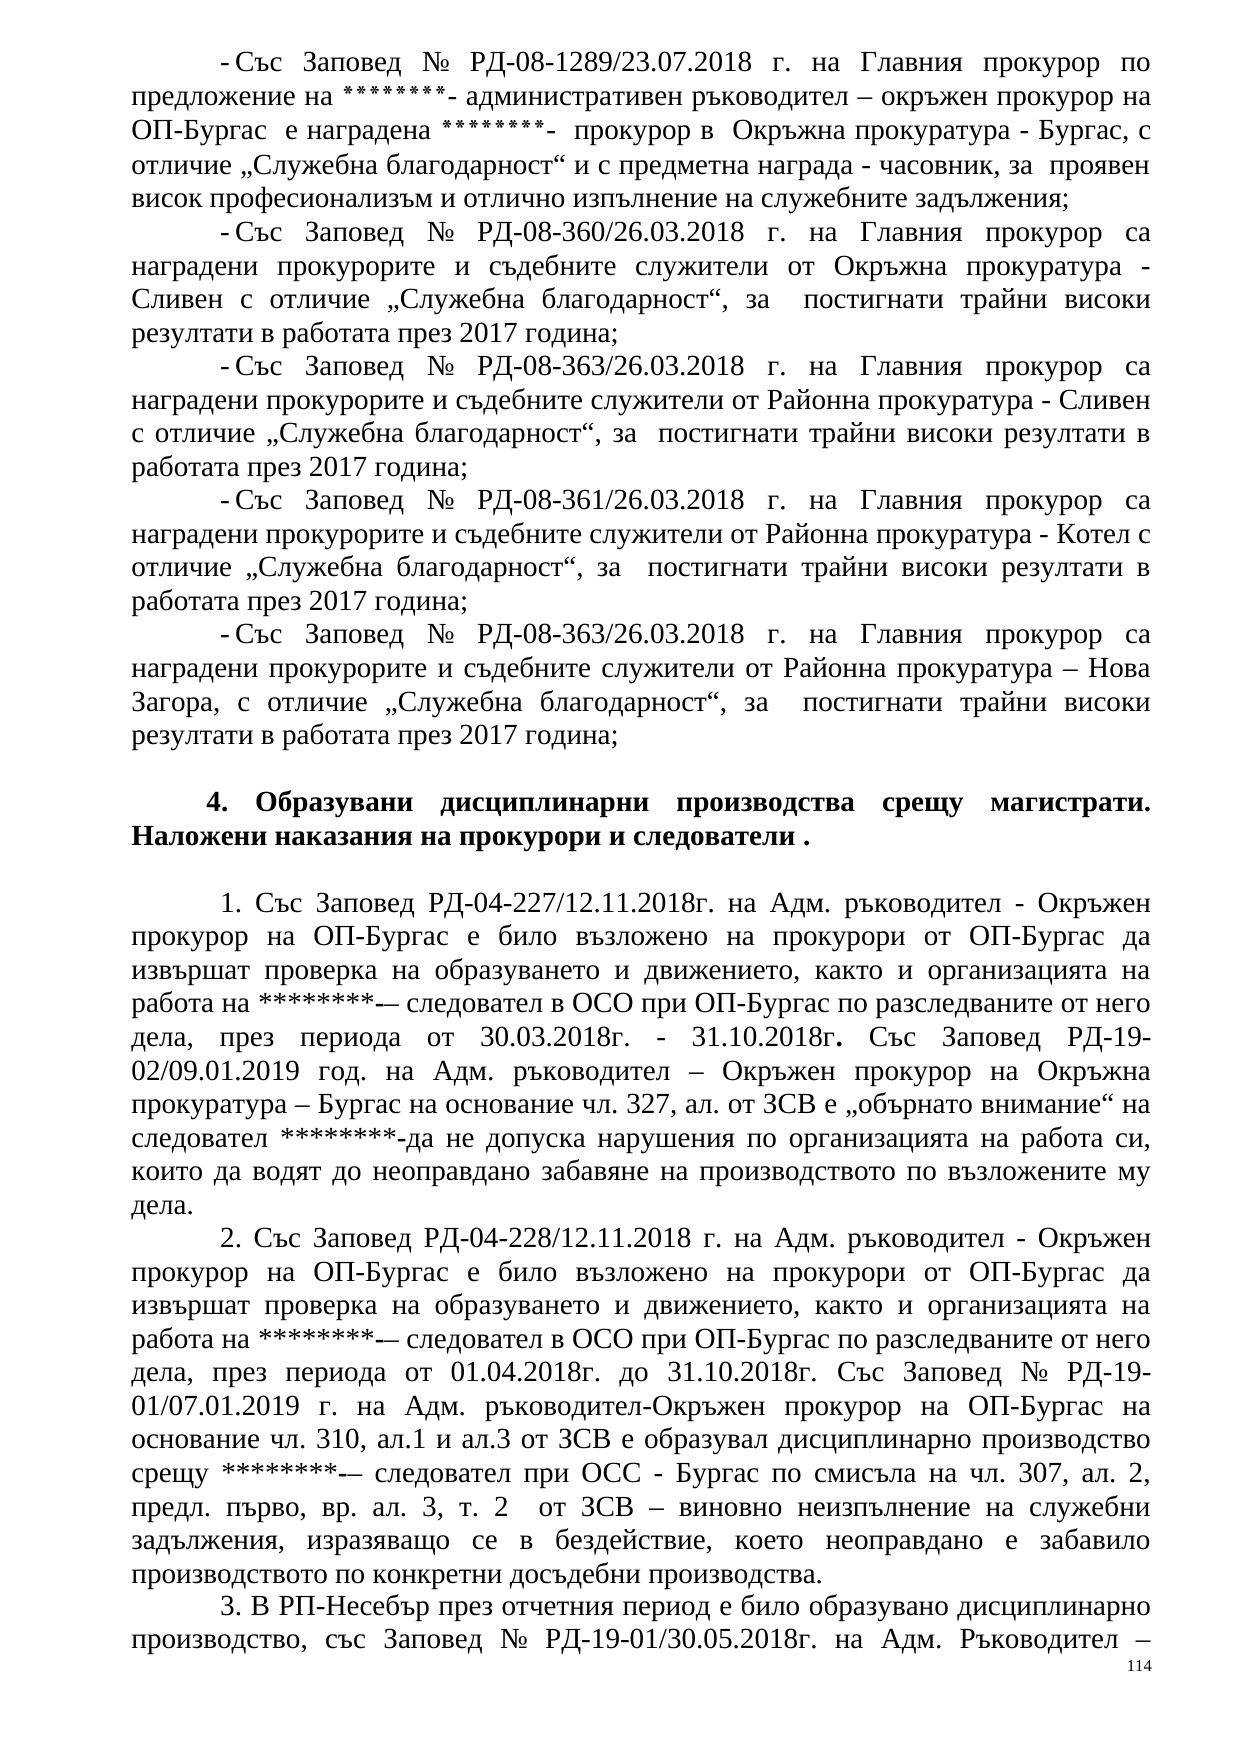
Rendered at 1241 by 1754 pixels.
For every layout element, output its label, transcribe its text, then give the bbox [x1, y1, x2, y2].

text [131, 1589, 1152, 1655]
subtitle Със Заповед № РД-08-363/26.03.2018 г. на Главния прокурор са наградени прокурорите и съдебните служители от Районна прокуратура – Нова Загора, с отличие „Служебна благодарност“, за постигнати трайни високи резултати в работата през 2017 година; [131, 617, 1152, 751]
subtitle Със Заповед № РД-08-361/26.03.2018 г. на Главния прокурор са наградени прокурорите и съдебните служители от Районна прокуратура - Котел с отличие „Служебна благодарност“, за постигнати трайни високи резултати в работата през 2017 година; [131, 482, 1152, 617]
subtitle Със Заповед № РД-08-360/26.03.2018 г. на Главния прокурор са наградени прокурорите и съдебните служители от Окръжна прокуратура - Сливен с отличие „Служебна благодарност“, за постигнати трайни високи резултати в работата през 2017 година; [131, 214, 1152, 348]
subtitle Със Заповед № РД-08-1289/23.07.2018 г. на Главния прокурор по предложение на ********- административен ръководител – окръжен прокурор на ОП-Бургас е наградена ********- прокурор в Окръжна прокуратура - Бургас, с отличие „Служебна благодарност“ и с предметна награда - часовник, за проявен висок професионализъм и отлично изпълнение на служебните задължения; [131, 44, 1152, 214]
text 1. Със Заповед РД-04-227/12.11.2018г. на Адм. ръководител - Окръжен прокурор на ОП-Бургас е било възложено на прокурори от ОП-Бургас да извършат проверка на образуването и движението, както и организацията на работа на ********-– следовател в ОСО при ОП-Бургас по разследваните от него дела, през периода от 30.03.2018г. - 31.10.2018г. Със Заповед РД-19-02/09.01.2019 год. на Адм. ръководител – Окръжен прокурор на Окръжна прокуратура – Бургас на основание чл. 327, ал. от ЗСВ е „обърнато внимание“ на следовател ********-да не допуска нарушения по организацията на работа си, които да водят до неоправдано забавяне на производството по възложените му дела. [131, 885, 1152, 1220]
subtitle Със Заповед № РД-08-363/26.03.2018 г. на Главния прокурор са наградени прокурорите и съдебните служители от Районна прокуратура - Сливен с отличие „Служебна благодарност“, за постигнати трайни високи резултати в работата през 2017 година; [131, 348, 1152, 482]
text 2. Със Заповед РД-04-228/12.11.2018 г. на Адм. ръководител - Окръжен прокурор на ОП-Бургас е било възложено на прокурори от ОП-Бургас да извършат проверка на образуването и движението, както и организацията на работа на ********-– следовател в ОСО при ОП-Бургас по разследваните от него дела, през периода от 01.04.2018г. до 31.10.2018г. Със Заповед № РД-19-01/07.01.2019 г. на Адм. ръководител-Окръжен прокурор на ОП-Бургас на основание чл. 310, ал.1 и ал.3 от ЗСВ е образувал дисциплинарно производство срещу ********-– следовател при ОСС - Бургас по смисъла на чл. 307, ал. 2, предл. първо, вр. ал. 3, т. 2 от ЗСВ – виновно неизпълнение на служебни задължения, изразяващо се в бездействие, което неоправдано е забавило производството по конкретни досъдебни производства. [131, 1220, 1152, 1589]
text 4. Образувани дисциплинарни производства срещу магистрати. Наложени наказания на прокурори и следователи . [131, 784, 1152, 851]
